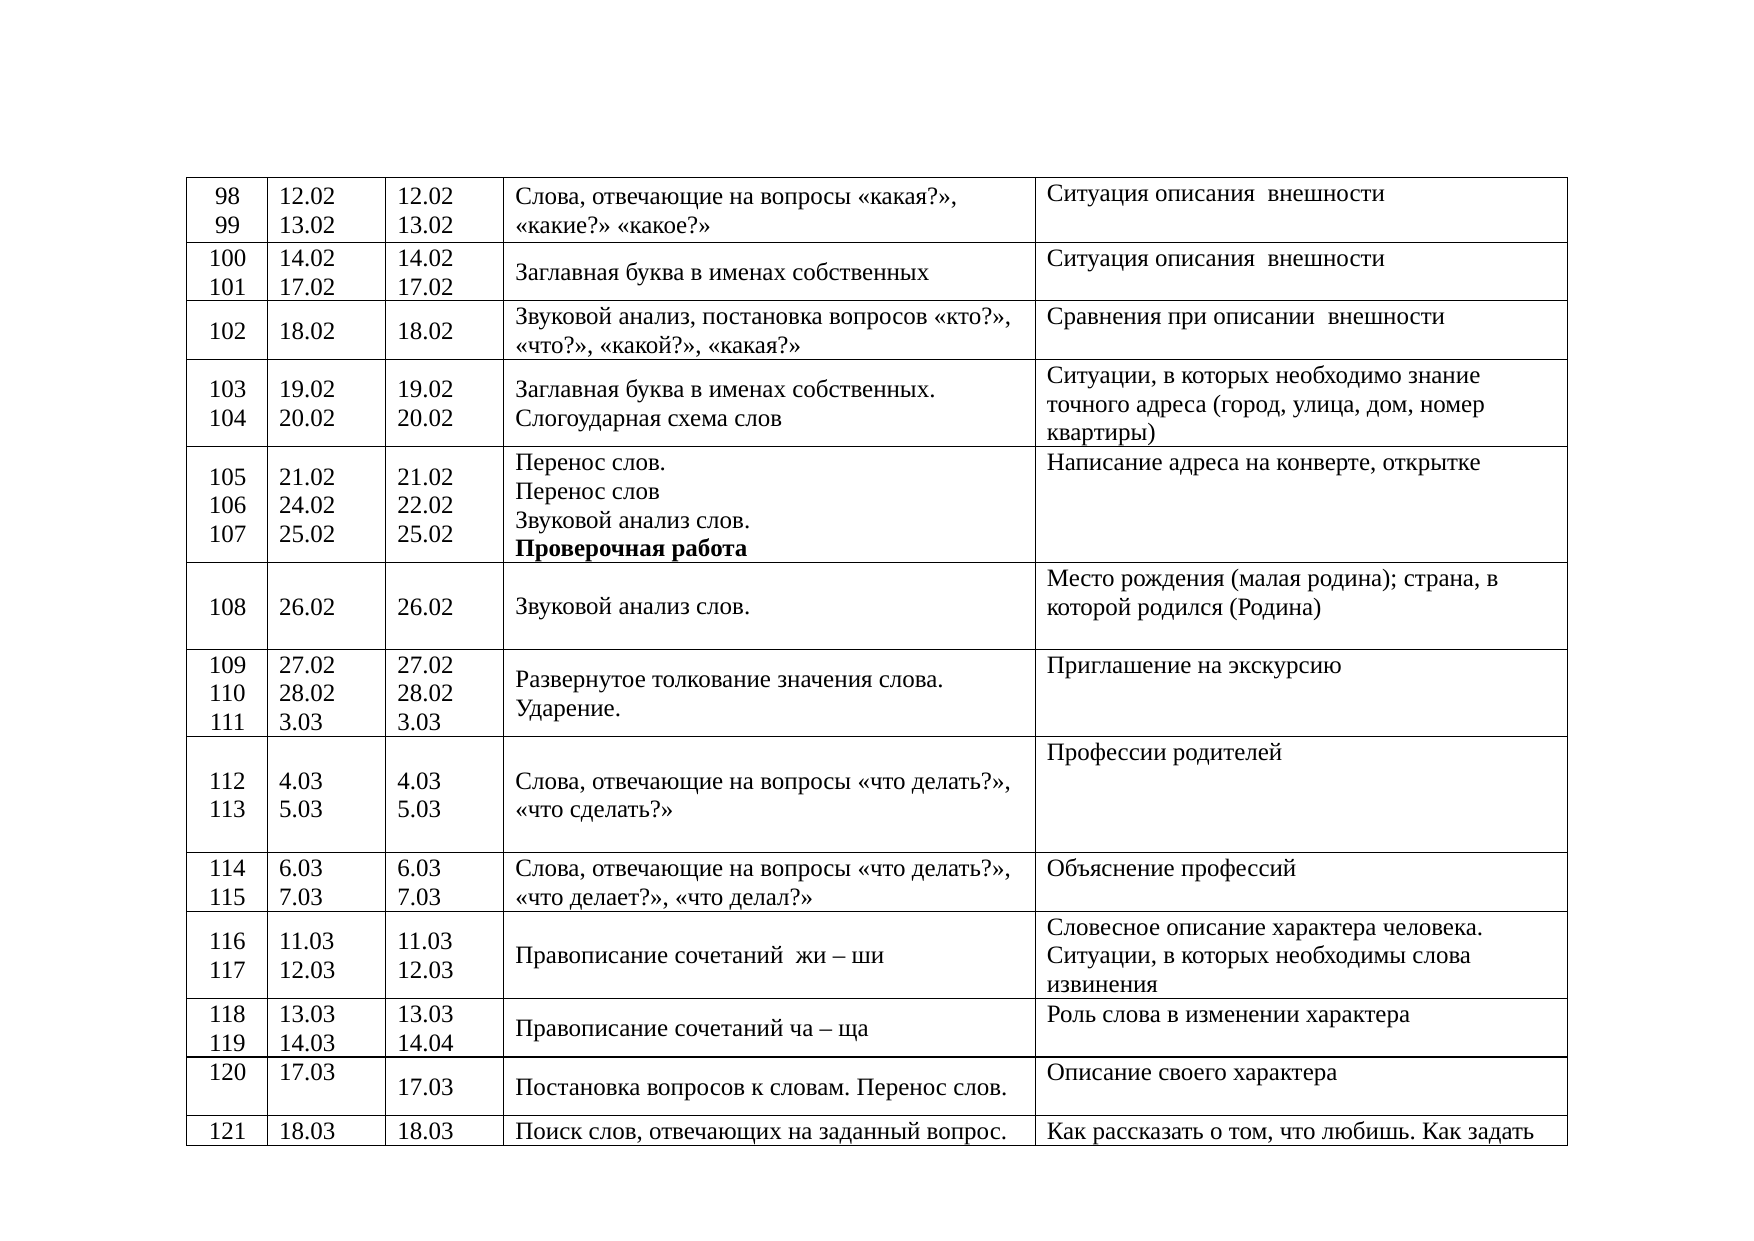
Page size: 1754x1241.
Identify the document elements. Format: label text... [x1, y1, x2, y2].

table_cell 112 113 [187, 737, 267, 852]
table_cell 14.02 17.02 [268, 243, 385, 300]
table_cell Профессии родителей [1036, 737, 1567, 852]
table_cell 18.02 [386, 301, 503, 359]
table_cell Место рождения (малая родина); страна, в которой родился (Родина) [1036, 563, 1567, 649]
table_cell 12.02 13.02 [386, 178, 503, 242]
table_cell 6.03 7.03 [386, 853, 503, 911]
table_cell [1036, 1116, 1567, 1145]
table_cell Развернутое толкование значения слова. Ударение. [504, 650, 1035, 736]
table_cell 118 119 [187, 999, 267, 1056]
table_cell Правописание сочетаний жи – ши [504, 912, 1035, 998]
table_cell Заглавная буква в именах собственных. Слогоударная схема слов [504, 360, 1035, 446]
table_cell 19.02 20.02 [386, 360, 503, 446]
table_cell 114 115 [187, 853, 267, 911]
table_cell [504, 1116, 1035, 1145]
table_cell 12.02 13.02 [268, 178, 385, 242]
table_cell 13.03 14.03 [268, 999, 385, 1056]
table_cell Ситуация описания внешности [1036, 178, 1567, 242]
table_cell Сравнения при описании внешности [1036, 301, 1567, 359]
table_cell 18.03 19.03 [268, 1116, 385, 1145]
table_cell 11.03 12.03 [386, 912, 503, 998]
table_cell 13.03 14.04 [386, 999, 503, 1056]
table_cell 17.03 [268, 1058, 385, 1115]
table_cell 98 99 [187, 178, 267, 242]
table_cell 109 110 111 [187, 650, 267, 736]
table_cell Слова, отвечающие на вопросы «что делать?», «что делает?», «что делал?» [504, 853, 1035, 911]
table_cell Ситуация описания внешности [1036, 243, 1567, 300]
table_cell Правописание сочетаний ча – ща [504, 999, 1035, 1056]
table_cell Написание адреса на конверте, открытке [1036, 447, 1567, 562]
table_cell 18.03 19.03 [386, 1116, 503, 1145]
table_cell 103 104 [187, 360, 267, 446]
table_cell Заглавная буква в именах собственных [504, 243, 1035, 300]
table_cell 120 [187, 1058, 267, 1115]
table_cell 27.02 28.02 3.03 [268, 650, 385, 736]
table_cell 100 101 [187, 243, 267, 300]
table_cell 121 122 [187, 1116, 267, 1145]
table_cell 21.02 22.02 25.02 [386, 447, 503, 562]
table_cell Звуковой анализ слов. [504, 563, 1035, 649]
table_cell 6.03 7.03 [268, 853, 385, 911]
table_cell 102 [187, 301, 267, 359]
table_cell 21.02 24.02 25.02 [268, 447, 385, 562]
table_cell Приглашение на экскурсию [1036, 650, 1567, 736]
table_cell 4.03 5.03 [386, 737, 503, 852]
table_cell Слова, отвечающие на вопросы «что делать?», «что сделать?» [504, 737, 1035, 852]
table_cell Звуковой анализ, постановка вопросов «кто?», «что?», «какой?», «какая?» [504, 301, 1035, 359]
table_cell 108 [187, 563, 267, 649]
table_cell 11.03 12.03 [268, 912, 385, 998]
table_cell Постановка вопросов к словам. Перенос слов. [504, 1058, 1035, 1115]
table_cell 26.02 [386, 563, 503, 649]
table_cell 105 106 107 [187, 447, 267, 562]
table_cell 27.02 28.02 3.03 [386, 650, 503, 736]
table_cell Описание своего характера [1036, 1058, 1567, 1115]
table_cell 17.03 [386, 1058, 503, 1115]
table_cell 14.02 17.02 [386, 243, 503, 300]
table_cell Словесное описание характера человека. Ситуации, в которых необходимы слова извинения [1036, 912, 1567, 998]
table_cell 4.03 5.03 [268, 737, 385, 852]
table_cell 18.02 [268, 301, 385, 359]
table_cell 19.02 20.02 [268, 360, 385, 446]
table_cell 26.02 [268, 563, 385, 649]
table_cell 116 117 [187, 912, 267, 998]
table_cell Роль слова в изменении характера [1036, 999, 1567, 1056]
table_cell Слова, отвечающие на вопросы «какая?», «какие?» «какое?» [504, 178, 1035, 242]
table_cell Перенос слов. Перенос слов Звуковой анализ слов. Проверочная работа [504, 447, 1035, 562]
table_cell Объяснение профессий [1036, 853, 1567, 911]
table_cell Ситуации, в которых необходимо знание точного адреса (город, улица, дом, номер квартиры) [1036, 360, 1567, 446]
